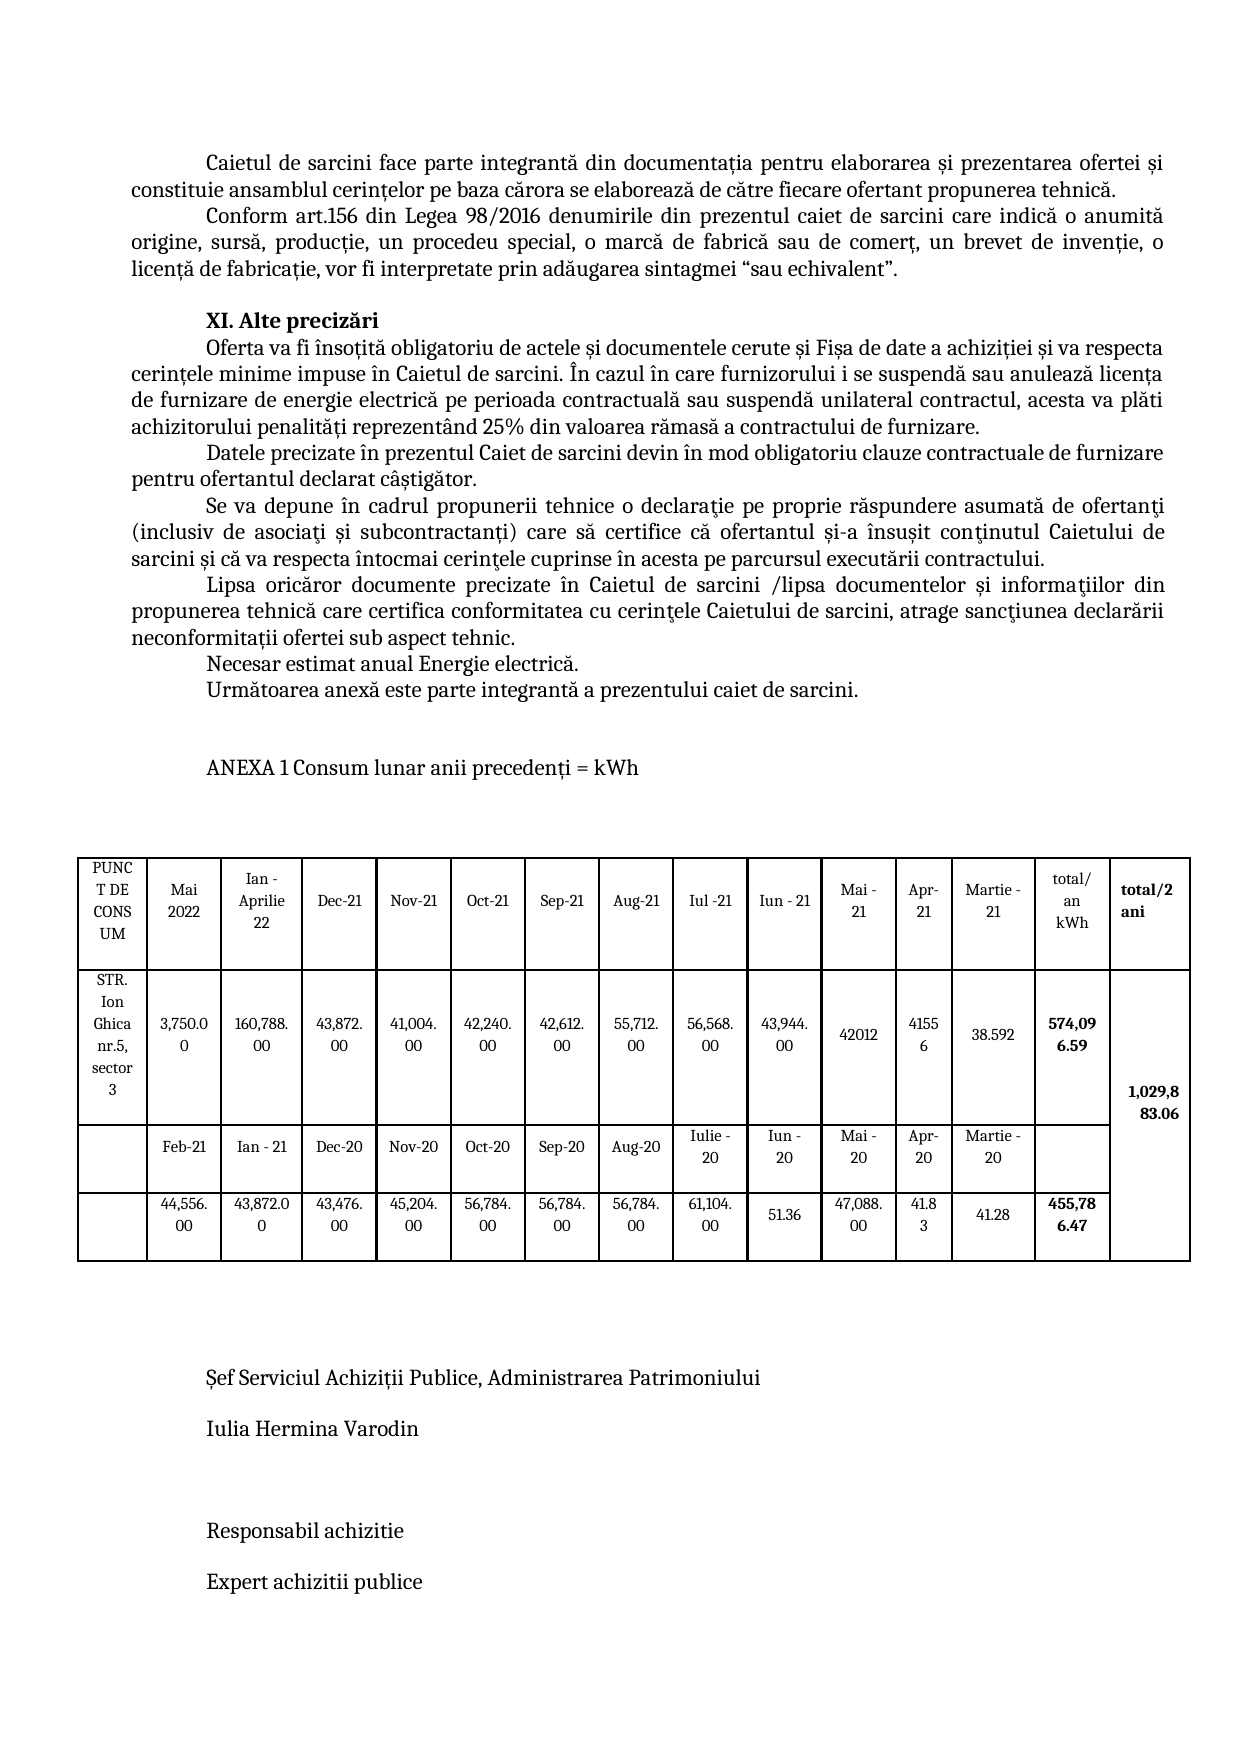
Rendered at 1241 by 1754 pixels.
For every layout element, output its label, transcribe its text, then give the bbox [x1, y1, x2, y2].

text Expert achizitii publice [206, 1568, 1165, 1595]
table_cell STR. Ion Ghica nr.5, sector 3 [79, 971, 146, 1124]
table_cell 455,786.47 [1036, 1194, 1109, 1260]
table_header Ian - Aprilie 22 [222, 859, 301, 968]
table_cell Feb-21 [148, 1126, 220, 1192]
table_header Mai - 21 [823, 859, 895, 968]
text Oferta va fi însoțită obligatoriu de actele și documentele cerute și Fișa de date a achiziției și va respecta cerințele minime impuse în Caietul de sarcini. În cazul în care furnizorului i se suspendă sau anulează licența de furnizare de energie electrică pe perioada contractuală sau suspendă unilateral contractul, acesta va plăti achizitorului penalități reprezentând 25% din valoarea rămasă a contractului de furnizare. [131, 334, 1165, 440]
table_cell 41.28 [953, 1194, 1034, 1260]
table_cell Iun - 20 [749, 1126, 820, 1192]
table_cell 61,104.00 [674, 1194, 746, 1260]
text Conform art.156 din Legea 98/2016 denumirile din prezentul caiet de sarcini care indică o anumită origine, sursă, producție, un procedeu special, o marcă de fabrică sau de comerț, un brevet de invenție, o licență de fabricație, vor fi interpretate prin adăugarea sintagmei “sau echivalent”. [131, 203, 1165, 282]
table_cell Apr-20 [897, 1126, 951, 1192]
table_cell 56,784.00 [452, 1194, 524, 1260]
table_cell 41556 [897, 971, 951, 1124]
table_header Sep-21 [526, 859, 598, 968]
table_cell 44,556.00 [148, 1194, 220, 1260]
table_header total/an kWh [1036, 859, 1109, 968]
text Se va depune în cadrul propunerii tehnice o declaraţie pe proprie răspundere asumată de ofertanţi (inclusiv de asociaţi și subcontractanți) care să certifice că ofertantul și-a însușit conţinutul Caietului de sarcini și că va respecta întocmai cerinţele cuprinse în acesta pe parcursul executării contractului. [131, 493, 1165, 572]
table_header Martie - 21 [953, 859, 1034, 968]
table_cell 42012 [823, 971, 895, 1124]
table_cell 43,872.00 [222, 1194, 301, 1260]
text Caietul de sarcini face parte integrantă din documentația pentru elaborarea și prezentarea ofertei și constituie ansamblul cerințelor pe baza cărora se elaborează de către fiecare ofertant propunerea tehnică. [131, 150, 1165, 203]
table_header Mai 2022 [148, 859, 220, 968]
table_header Iun - 21 [749, 859, 820, 968]
table_cell 160,788.00 [222, 971, 301, 1124]
table_header total/2 ani [1111, 859, 1189, 968]
table_header Nov-21 [378, 859, 450, 968]
table_header Apr-21 [897, 859, 951, 968]
table_cell 41.83 [897, 1194, 951, 1260]
table_header Oct-21 [452, 859, 524, 968]
table_cell 574,096.59 [1036, 971, 1109, 1124]
table_cell 41,004.00 [378, 971, 450, 1124]
table_cell 1,029,883.06 [1111, 971, 1189, 1260]
text XI. Alte precizări [131, 308, 1165, 334]
table_cell Iulie - 20 [674, 1126, 746, 1192]
table_cell 43,944.00 [749, 971, 820, 1124]
table_header Dec-21 [303, 859, 375, 968]
table_cell 42,612.00 [526, 971, 598, 1124]
table_cell Aug-20 [600, 1126, 672, 1192]
table_cell 56,568.00 [674, 971, 746, 1124]
table_cell 43,872.00 [303, 971, 375, 1124]
table_cell [79, 1126, 146, 1192]
table_cell 38.592 [953, 971, 1034, 1124]
table_header Aug-21 [600, 859, 672, 968]
table_cell Nov-20 [378, 1126, 450, 1192]
table_header Iul -21 [674, 859, 746, 968]
table_cell Ian - 21 [222, 1126, 301, 1192]
table_cell [1036, 1126, 1109, 1192]
text Responsabil achizitie [206, 1517, 1165, 1544]
table_cell [79, 1194, 146, 1260]
table_cell Mai - 20 [823, 1126, 895, 1192]
text Șef Serviciul Achiziții Publice, Administrarea Patrimoniului [206, 1364, 1165, 1391]
text Următoarea anexă este parte integrantă a prezentului caiet de sarcini. [206, 677, 1165, 703]
table_cell 43,476.00 [303, 1194, 375, 1260]
table_cell 47,088.00 [823, 1194, 895, 1260]
table_cell 3,750.00 [148, 971, 220, 1124]
text ANEXA 1 Consum lunar anii precedenți = kWh [206, 754, 1165, 781]
table_cell 56,784.00 [600, 1194, 672, 1260]
text Iulia Hermina Varodin [206, 1415, 1165, 1442]
text Necesar estimat anual Energie electrică. [131, 651, 1165, 677]
table_cell Oct-20 [452, 1126, 524, 1192]
table_cell 55,712.00 [600, 971, 672, 1124]
table_cell Martie - 20 [953, 1126, 1034, 1192]
table_header PUNCT DE CONSUM [79, 859, 146, 968]
table_cell 45,204.00 [378, 1194, 450, 1260]
table_cell 56,784.00 [526, 1194, 598, 1260]
table_cell Dec-20 [303, 1126, 375, 1192]
table_cell Sep-20 [526, 1126, 598, 1192]
text Lipsa oricăror documente precizate în Caietul de sarcini /lipsa documentelor și informaţiilor din propunerea tehnică care certifica conformitatea cu cerinţele Caietului de sarcini, atrage sancţiunea declarării neconformitații ofertei sub aspect tehnic. [131, 572, 1165, 651]
table_cell 42,240.00 [452, 971, 524, 1124]
text Datele precizate în prezentul Caiet de sarcini devin în mod obligatoriu clauze contractuale de furnizare pentru ofertantul declarat câștigător. [131, 440, 1165, 493]
table_cell 51.36 [749, 1194, 820, 1260]
